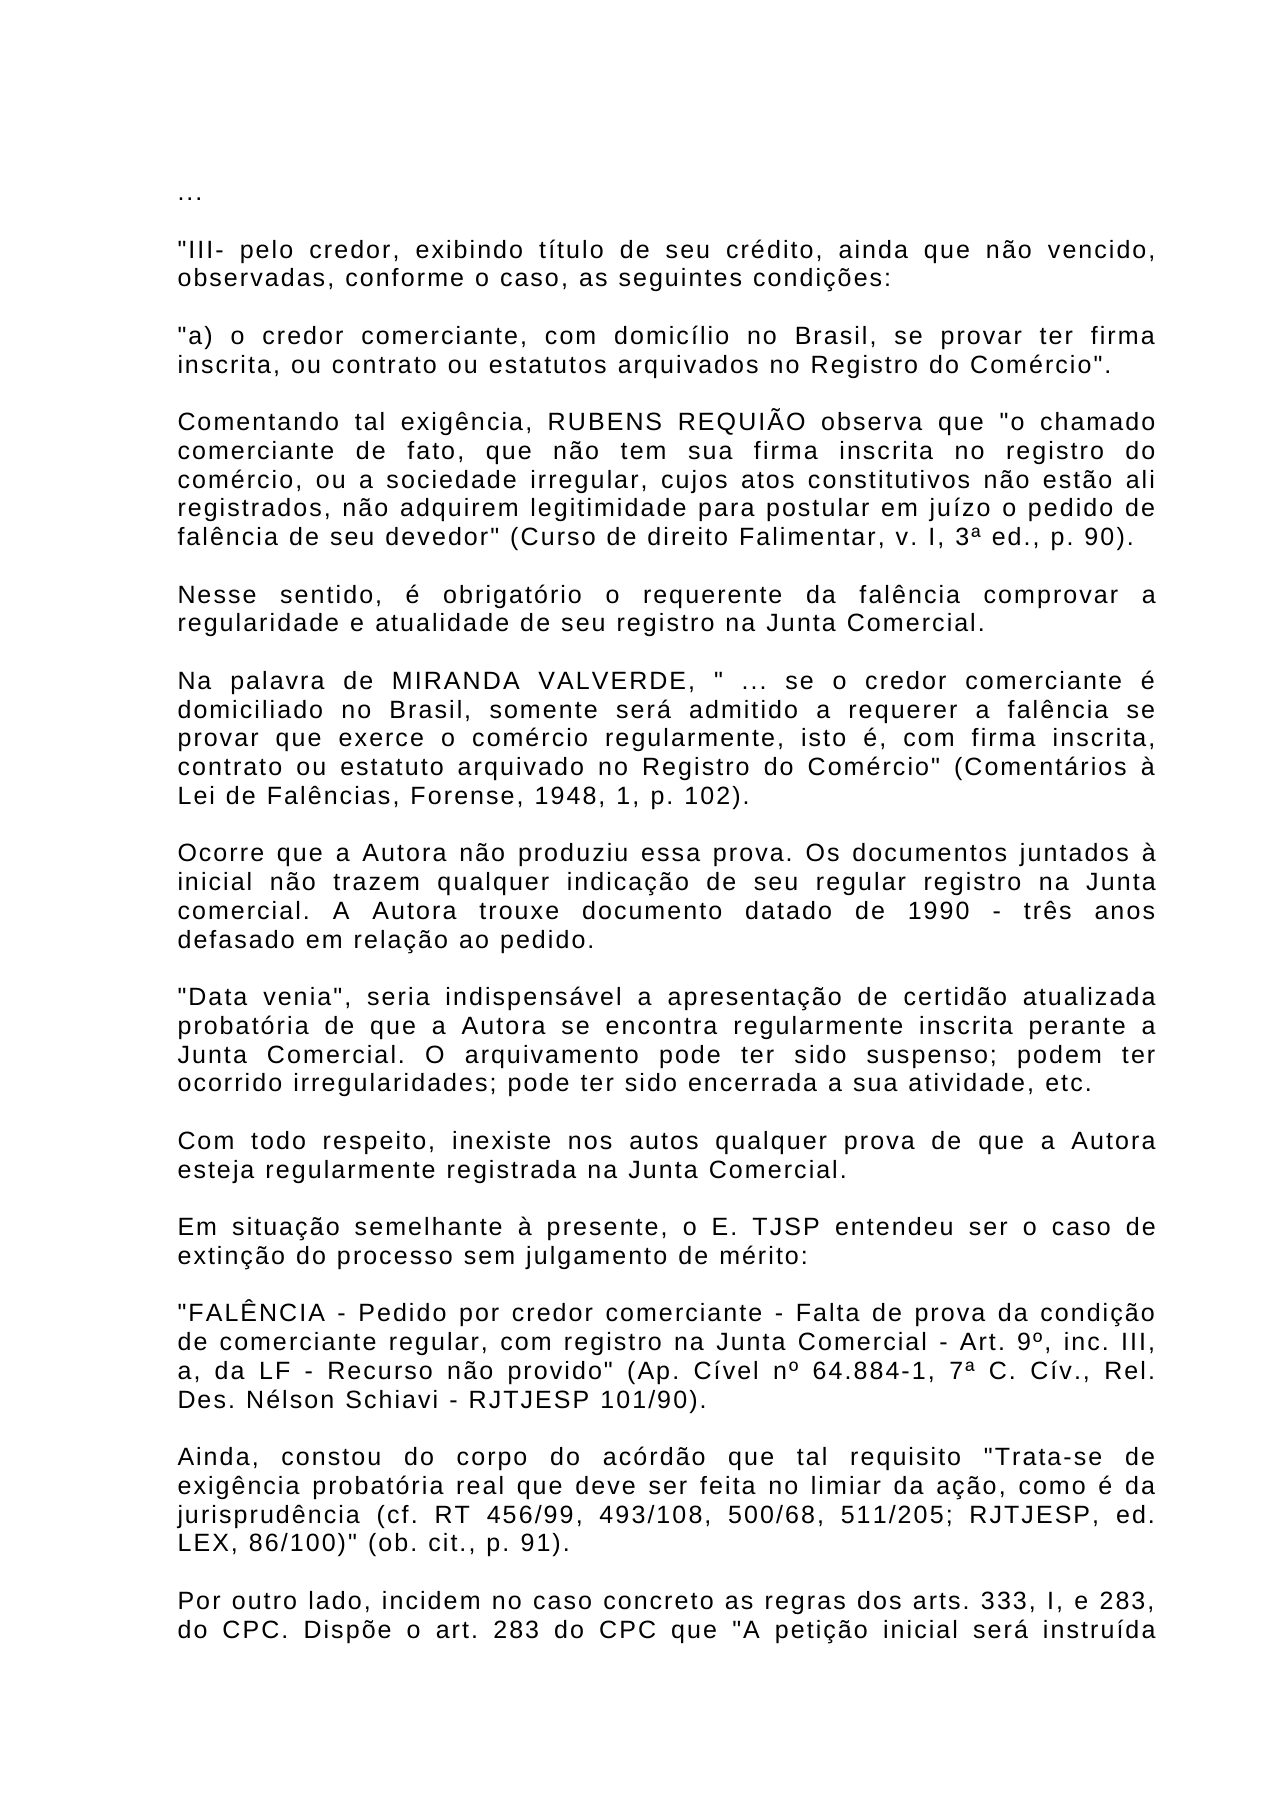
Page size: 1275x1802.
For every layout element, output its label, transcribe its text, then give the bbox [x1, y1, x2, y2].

text Em situação semelhante à presente, o E. TJSP entendeu ser o caso de extinção do processo sem julgamento de mérito: [177, 1212, 1157, 1270]
text "III- pelo credor, exibindo título de seu crédito, ainda que não vencido, observadas, conforme o caso, as seguintes condições: [177, 235, 1157, 292]
text Na palavra de MIRANDA VALVERDE, " ... se o credor comerciante é domiciliado no Brasil, somente será admitido a requerer a falência se provar que exerce o comércio regularmente, isto é, com firma inscrita, contrato ou estatuto arquivado no Registro do Comércio" (Comentários à Lei de Falências, Forense, 1948, 1, p. 102). [177, 666, 1157, 810]
text Ainda, constou do corpo do acórdão que tal requisito "Trata-se de exigência probatória real que deve ser feita no limiar da ação, como é da jurisprudência (cf. RT 456/99, 493/108, 500/68, 511/205; RJTJESP, ed. LEX, 86/100)" (ob. cit., p. 91). [177, 1442, 1157, 1557]
text "FALÊNCIA - Pedido por credor comerciante - Falta de prova da condição de comerciante regular, com registro na Junta Comercial - Art. 9º, inc. III, a, da LF - Recurso não provido" (Ap. Cível nº 64.884-1, 7ª C. Cív., Rel. Des. Nélson Schiavi - RJTJESP 101/90). [177, 1298, 1157, 1413]
text Com todo respeito, inexiste nos autos qualquer prova de que a Autora esteja regularmente registrada na Junta Comercial. [177, 1126, 1157, 1183]
text "Data venia", seria indispensável a apresentação de certidão atualizada probatória de que a Autora se encontra regularmente inscrita perante a Junta Comercial. O arquivamento pode ter sido suspenso; podem ter ocorrido irregularidades; pode ter sido encerrada a sua atividade, etc. [177, 982, 1157, 1097]
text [177, 1586, 1157, 1643]
text "a) o credor comerciante, com domicílio no Brasil, se provar ter firma inscrita, ou contrato ou estatutos arquivados no Registro do Comércio". [177, 321, 1157, 378]
text Ocorre que a Autora não produziu essa prova. Os documentos juntados à inicial não trazem qualquer indicação de seu regular registro na Junta comercial. A Autora trouxe documento datado de 1990 - três anos defasado em relação ao pedido. [177, 838, 1157, 953]
text ... [177, 177, 1157, 206]
text Nesse sentido, é obrigatório o requerente da falência comprovar a regularidade e atualidade de seu registro na Junta Comercial. [177, 580, 1157, 637]
text Comentando tal exigência, RUBENS REQUIÃO observa que "o chamado comerciante de fato, que não tem sua firma inscrita no registro do comércio, ou a sociedade irregular, cujos atos constitutivos não estão ali registrados, não adquirem legitimidade para postular em juízo o pedido de falência de seu devedor" (Curso de direito Falimentar, v. I, 3ª ed., p. 90). [177, 407, 1157, 551]
